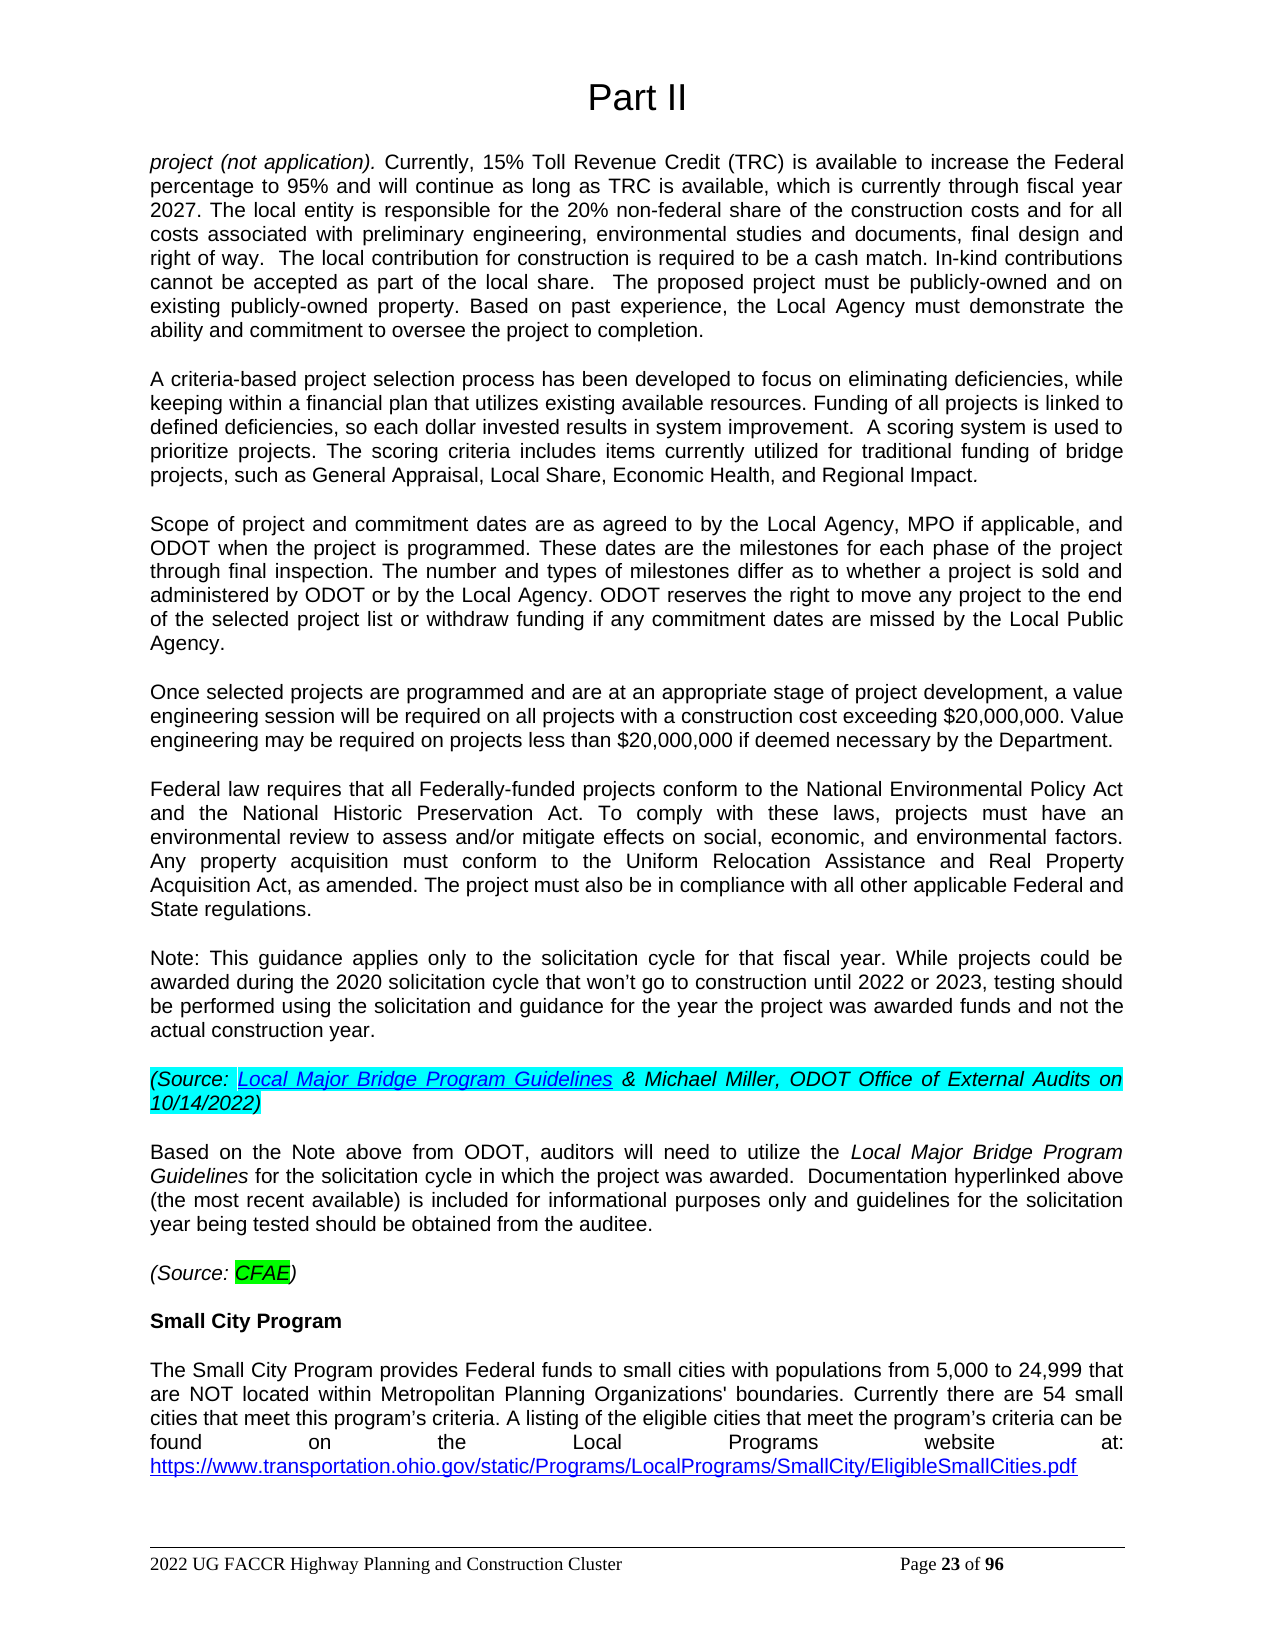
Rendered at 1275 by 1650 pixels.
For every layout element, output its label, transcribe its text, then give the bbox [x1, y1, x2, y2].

text Scope of project and commitment dates are as agreed to by the Local Agency, MPO if applicable, and ODOT when the project is programmed. These dates are the milestones for each phase of the project through final inspection. The number and types of milestones differ as to whether a project is sold and administered by ODOT or by the Local Agency. ODOT reserves the right to move any project to the end of the selected project list or withdraw funding if any commitment dates are missed by the Local Public Agency. [150, 511, 1125, 655]
text (Source: CFAE) [150, 1260, 235, 1284]
text A criteria-based project selection process has been developed to focus on eliminating deficiencies, while keeping within a financial plan that utilizes existing available resources. Funding of all projects is linked to defined deficiencies, so each dollar invested results in system improvement. A scoring system is used to prioritize projects. The scoring criteria includes items currently utilized for traditional funding of bridge projects, such as General Appraisal, Local Share, Economic Health, and Regional Impact. [150, 367, 1125, 486]
text Note: This guidance applies only to the solicitation cycle for that fiscal year. While projects could be awarded during the 2020 solicitation cycle that won’t go to construction until 2022 or 2023, testing should be performed using the solicitation and guidance for the year the project was awarded funds and not the actual construction year. [150, 946, 1125, 1042]
text (Source: Local Major Bridge Program Guidelines & Michael Miller, ODOT Office of External Audits on 10/14/2022) [261, 1067, 1125, 1114]
text Based on the Note above from ODOT, auditors will need to utilize the Local Major Bridge Program Guidelines for the solicitation cycle in which the project was awarded. Documentation hyperlinked above (the most recent available) is included for informational purposes only and guidelines for the solicitation year being tested should be obtained from the auditee. [150, 1139, 1125, 1235]
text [150, 150, 1125, 342]
text Federal law requires that all Federally-funded projects conform to the National Environmental Policy Act and the National Historic Preservation Act. To comply with these laws, projects must have an environmental review to assess and/or mitigate effects on social, economic, and environmental factors. Any property acquisition must conform to the Uniform Relocation Assistance and Real Property Acquisition Act, as amended. The project must also be in compliance with all other applicable Federal and State regulations. [150, 777, 1125, 921]
text Small City Program [150, 1309, 1125, 1333]
text (Source: CFAE) [290, 1260, 1125, 1284]
text Once selected projects are programmed and are at an appropriate stage of project development, a value engineering session will be required on all projects with a construction cost exceeding $20,000,000. Value engineering may be required on projects less than $20,000,000 if deemed necessary by the Department. [150, 680, 1125, 752]
text The Small City Program provides Federal funds to small cities with populations from 5,000 to 24,999 that are NOT located within Metropolitan Planning Organizations' boundaries. Currently there are 54 small cities that meet this program’s criteria. A listing of the eligible cities that meet the program’s criteria can be found on the Local Programs website at: https://www.transportation.ohio.gov/static/Programs/LocalPrograms/SmallCity/EligibleSmallCities.pdf [150, 1358, 1125, 1478]
